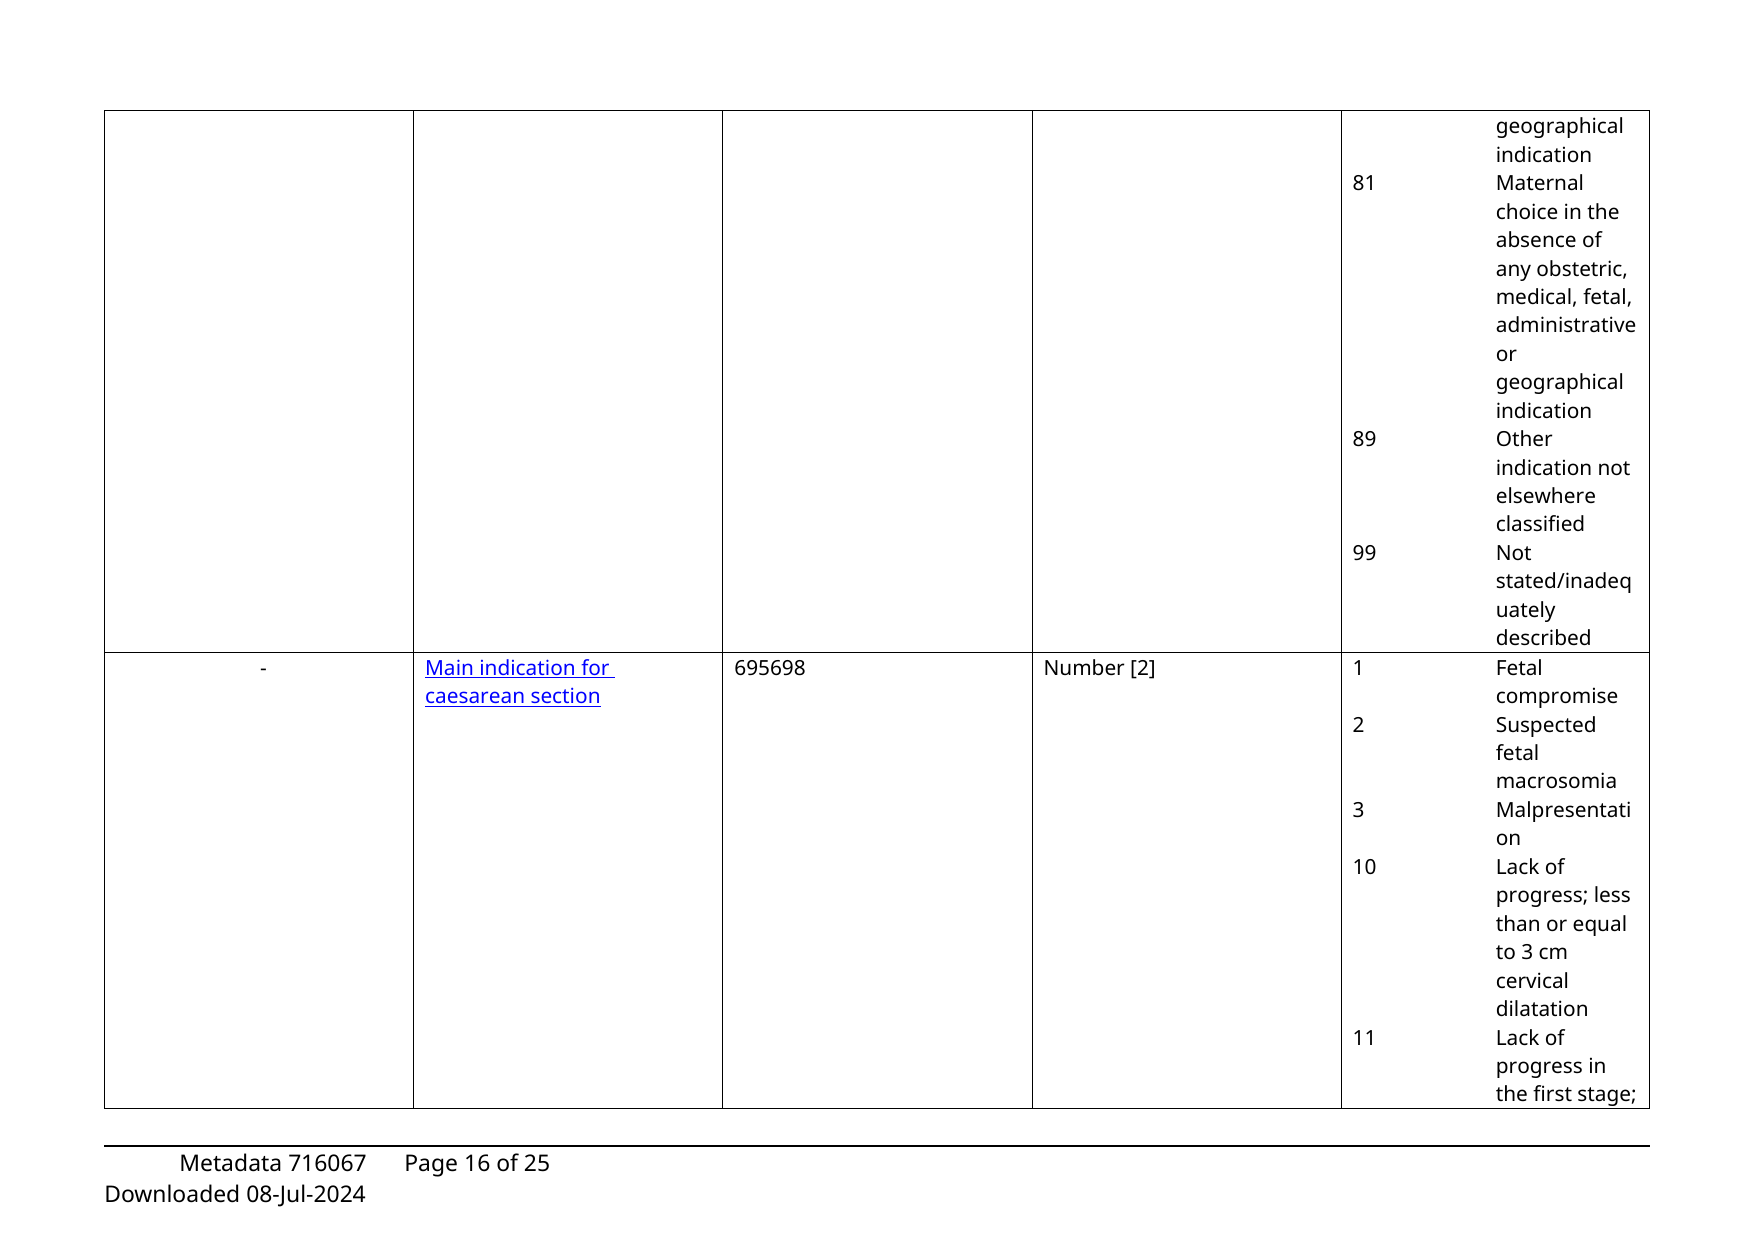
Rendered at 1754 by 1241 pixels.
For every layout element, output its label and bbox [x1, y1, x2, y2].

table_header [414, 653, 722, 1108]
table_header [723, 111, 1032, 652]
table_header [414, 111, 722, 652]
table_header [1033, 111, 1341, 652]
table_header [1033, 653, 1341, 1108]
table_header [1342, 653, 1649, 1108]
table_header [1342, 111, 1649, 652]
table_header [105, 111, 413, 652]
table_header [105, 653, 413, 1108]
table_header [723, 653, 1032, 1108]
